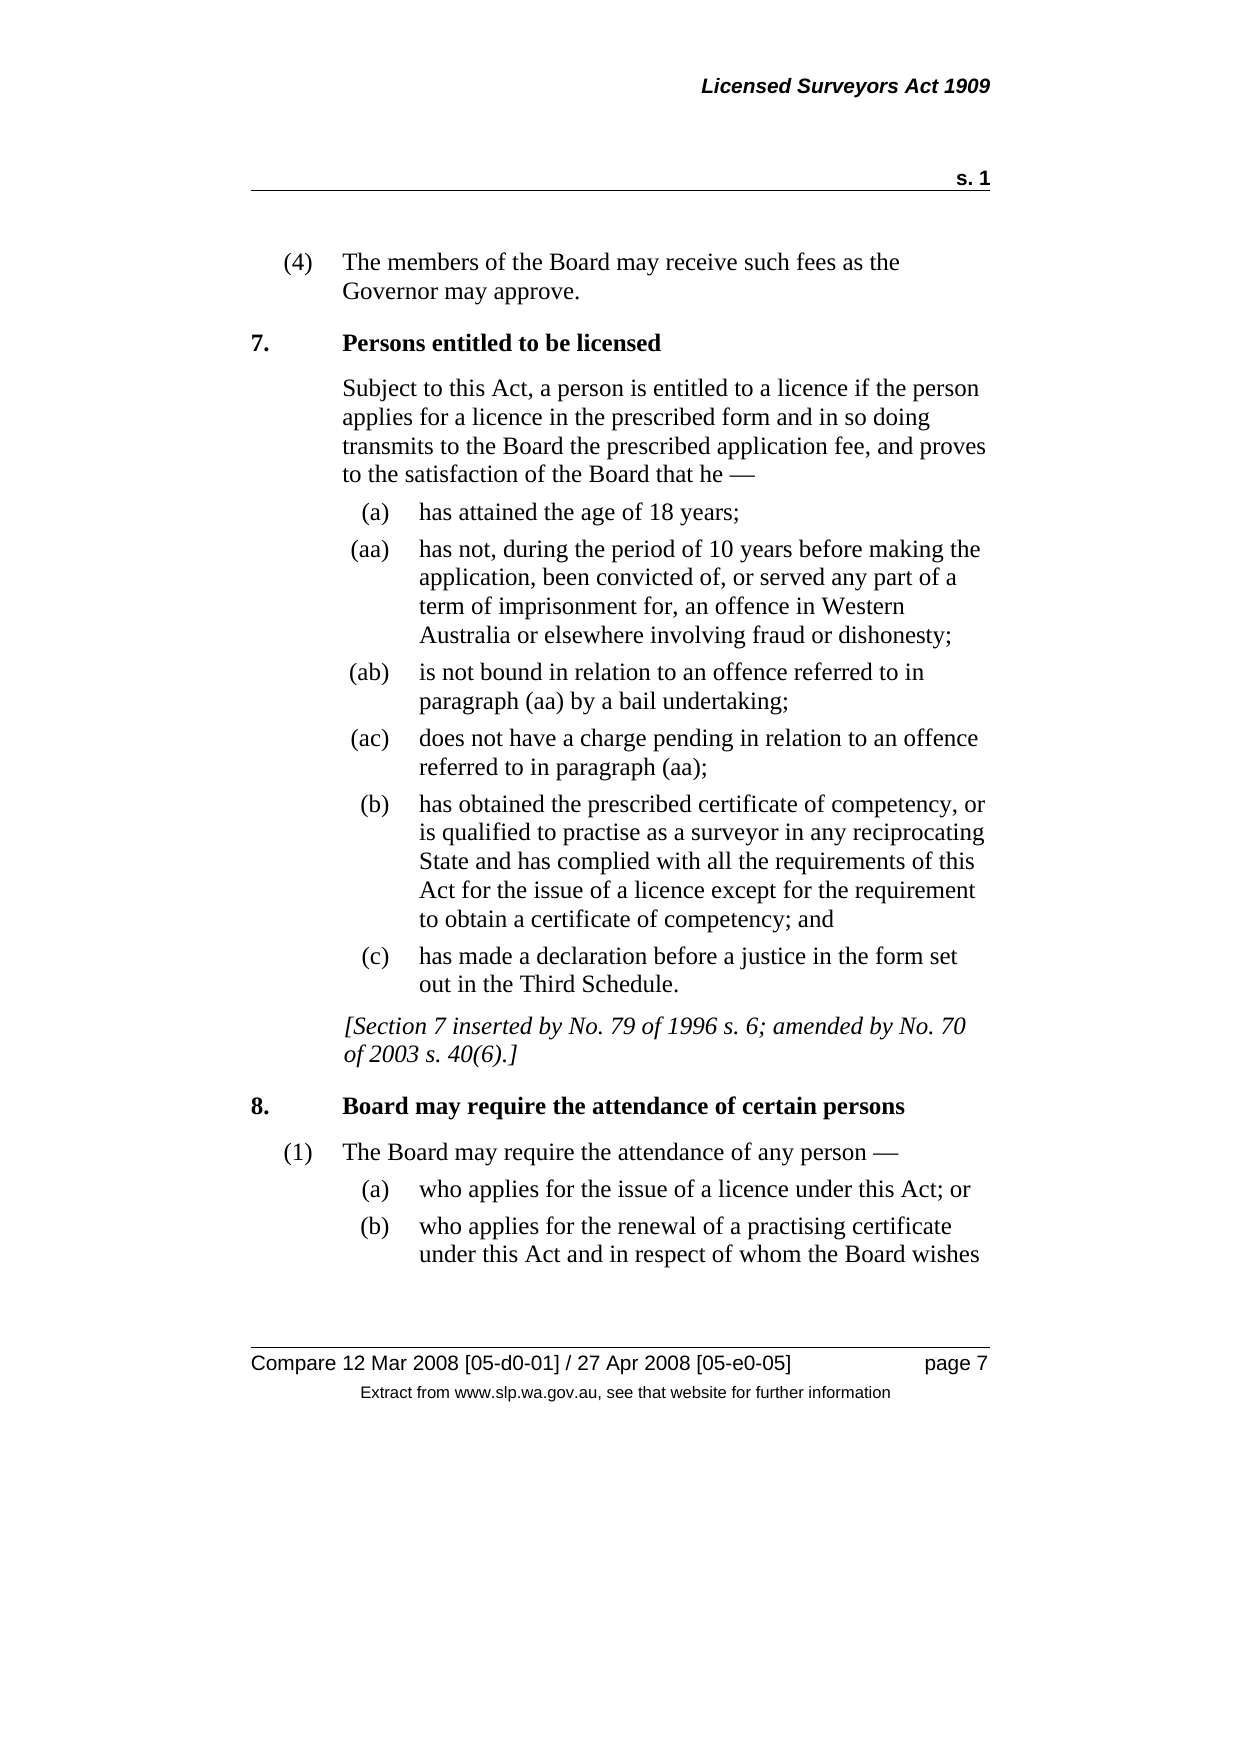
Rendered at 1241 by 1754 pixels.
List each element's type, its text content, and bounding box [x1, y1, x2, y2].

text (ab) is not bound in relation to an offence referred to in paragraph (aa) by a bail undertaking; [251, 657, 990, 714]
text (b) has obtained the prescribed certificate of competency, or is qualified to practise as a surveyor in any reciprocating State and has complied with all the requirements of this Act for the issue of a licence except for the requirement to obtain a certificate of competency; and [251, 789, 990, 932]
text (a) who applies for the issue of a licence under this Act; or [251, 1174, 990, 1202]
subtitle 8. Board may require the attendance of certain persons [251, 1091, 990, 1120]
text (1) The Board may require the attendance of any person — [251, 1137, 990, 1165]
text (4) The members of the Board may receive such fees as the Governor may approve. [251, 247, 990, 305]
text (a) has attained the age of 18 years; [251, 497, 990, 525]
text (aa) has not, during the period of 10 years before making the application, been convicted of, or served any part of a term of imprisonment for, an offence in Western Australia or elsewhere involving fraud or dishonesty; [251, 534, 990, 649]
text [Section 7 inserted by No. 79 of 1996 s. 6; amended by No. 70 of 2003 s. 40(6).] [251, 1011, 990, 1068]
text (c) has made a declaration before a justice in the form set out in the Third Schedule. [251, 941, 990, 998]
text (ac) does not have a charge pending in relation to an offence referred to in paragraph (aa); [251, 723, 990, 780]
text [251, 1211, 990, 1268]
text Subject to this Act, a person is entitled to a licence if the person applies for a licence in the prescribed form and in so doing transmits to the Board the prescribed application fee, and proves to the satisfaction of the Board that he — [251, 373, 990, 488]
subtitle 7. Persons entitled to be licensed [251, 328, 990, 357]
